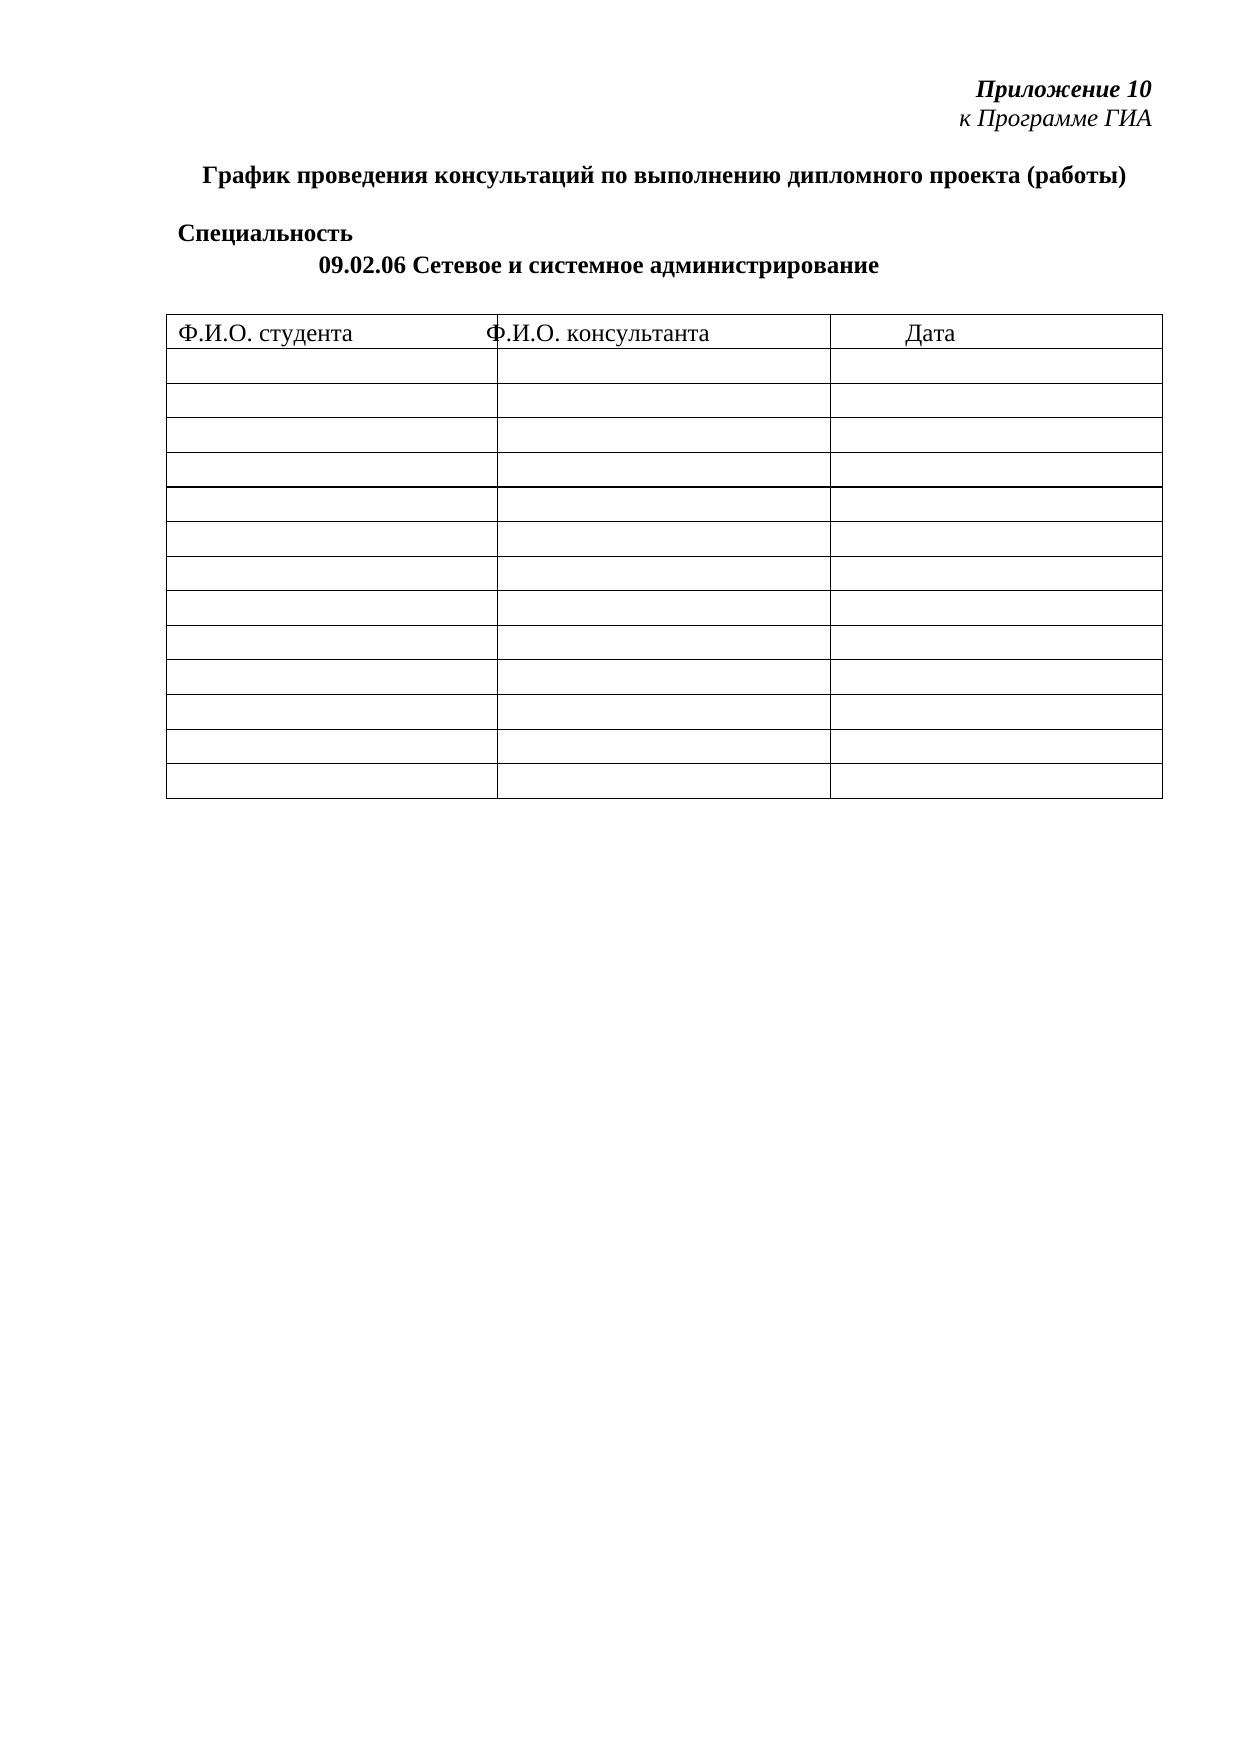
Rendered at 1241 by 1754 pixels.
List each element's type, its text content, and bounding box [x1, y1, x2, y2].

table_cell [831, 591, 1162, 625]
table_cell [167, 349, 497, 383]
text Приложение 10 [177, 74, 1152, 103]
table_cell [167, 695, 497, 728]
table_cell [498, 453, 830, 486]
table_cell [831, 695, 1162, 728]
table_cell [498, 764, 830, 798]
table_cell [831, 384, 1162, 417]
table_header Дата [831, 315, 1162, 348]
table_cell [167, 557, 497, 590]
table_cell [167, 522, 497, 556]
table_cell [167, 488, 497, 521]
text 09.02.06 Сетевое и системное администрирование [48, 246, 1149, 313]
table_cell [498, 730, 830, 763]
table_cell [498, 660, 830, 694]
text к Программе ГИА [177, 103, 1152, 131]
table_header Ф.И.О. консультанта [498, 315, 830, 348]
table_cell [498, 349, 830, 383]
text График проведения консультаций по выполнению дипломного проекта (работы) [177, 160, 1152, 189]
table_cell [498, 557, 830, 590]
table_cell [831, 626, 1162, 659]
table_cell [831, 730, 1162, 763]
table_cell [498, 695, 830, 728]
table_header Ф.И.О. студента [167, 315, 497, 348]
table_cell [498, 591, 830, 625]
table_cell [167, 626, 497, 659]
table_cell [831, 488, 1162, 521]
table_cell [831, 557, 1162, 590]
table_cell [498, 418, 830, 452]
table_cell [831, 764, 1162, 798]
table_cell [831, 453, 1162, 486]
table_cell [831, 522, 1162, 556]
table_cell [167, 453, 497, 486]
text Специальность [177, 218, 1152, 246]
table_cell [498, 626, 830, 659]
table_cell [167, 730, 497, 763]
table_cell [167, 418, 497, 452]
table_cell [498, 522, 830, 556]
table_cell [498, 384, 830, 417]
table_cell [167, 384, 497, 417]
table_cell [831, 349, 1162, 383]
table_cell [831, 660, 1162, 694]
table_cell [167, 764, 497, 798]
table_cell [167, 660, 497, 694]
table_cell [167, 591, 497, 625]
table_cell [831, 418, 1162, 452]
table_cell [498, 488, 830, 521]
